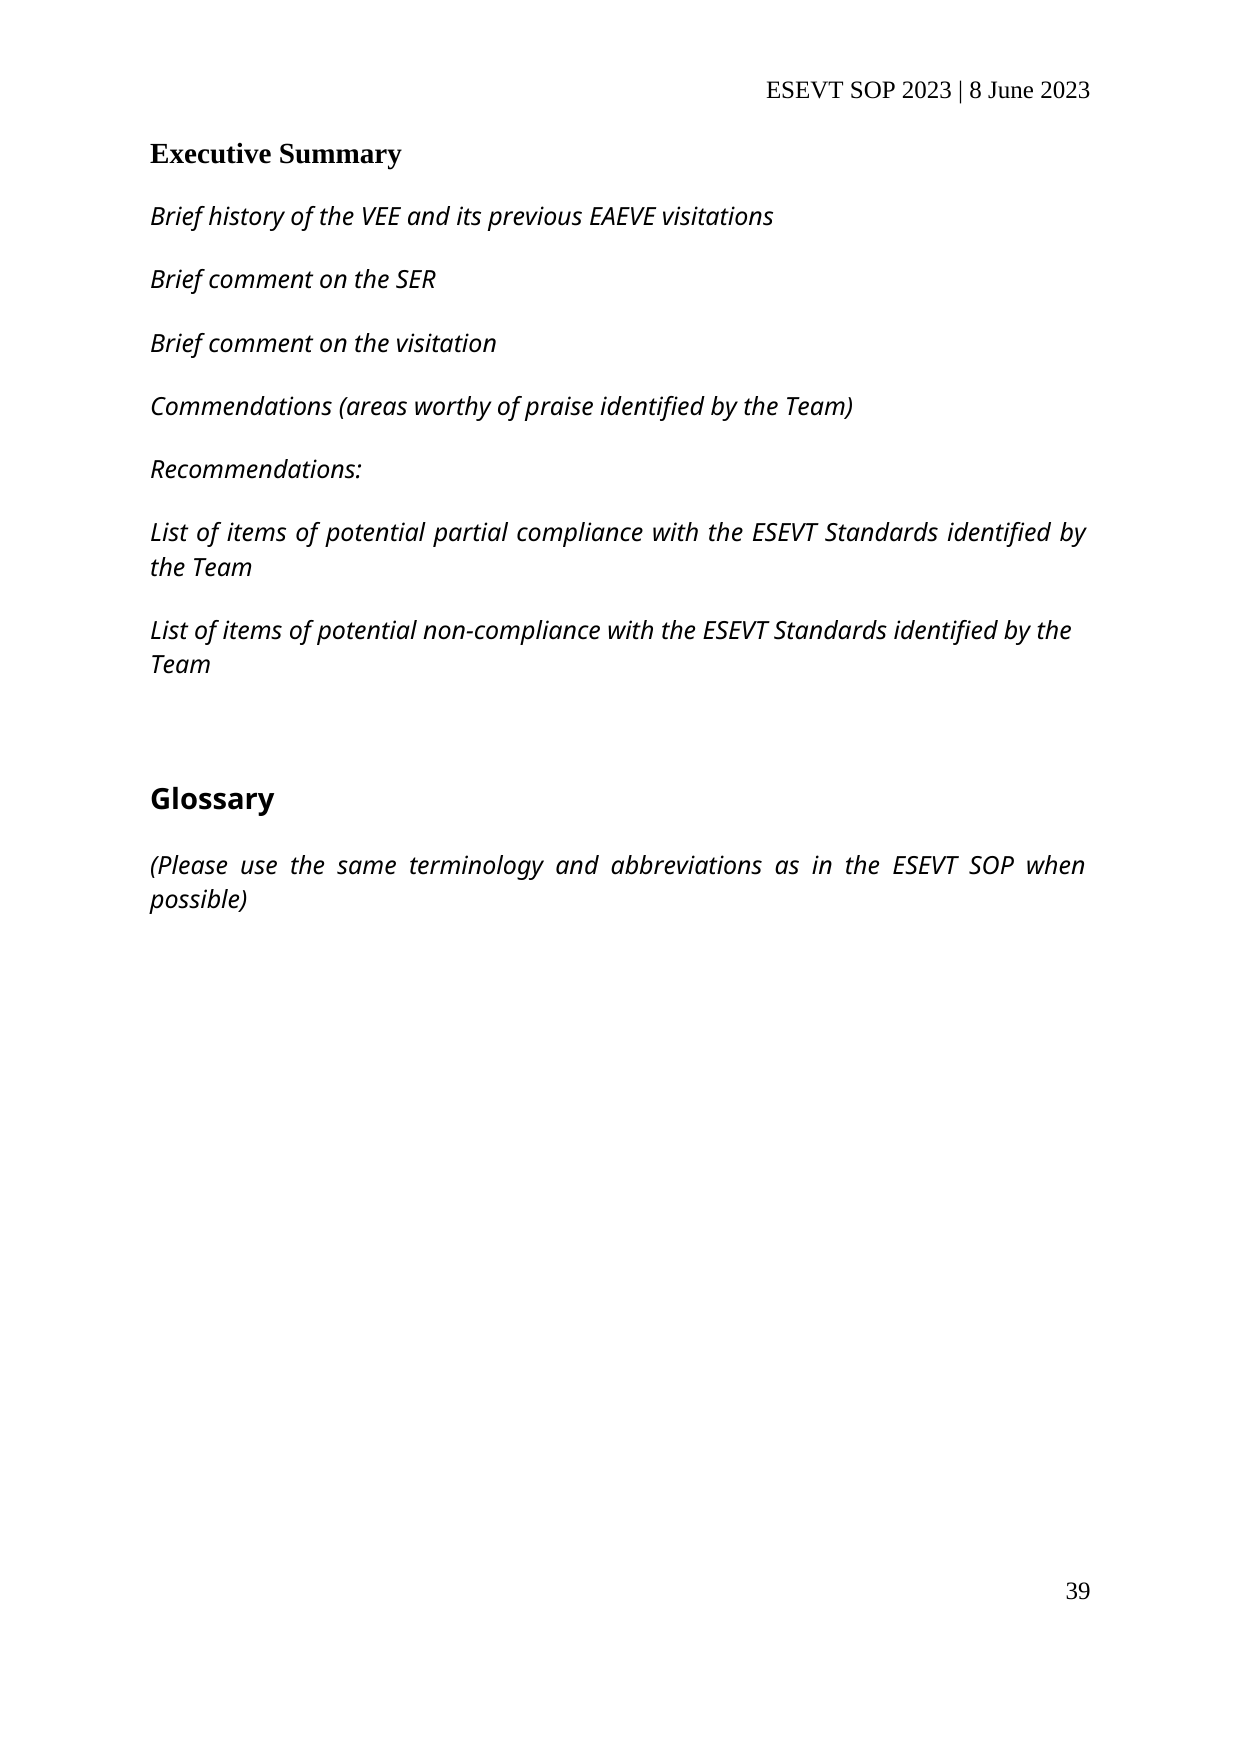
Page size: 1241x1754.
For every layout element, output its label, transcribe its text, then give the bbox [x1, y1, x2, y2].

text Executive Summary [150, 136, 1090, 170]
text Brief history of the VEE and its previous EAEVE visitations [150, 199, 1090, 233]
text (Please use the same terminology and abbreviations as in the ESEVT SOP when possible) [150, 847, 1090, 916]
text Brief comment on the SER [150, 262, 1090, 296]
text List of items of potential partial compliance with the ESEVT Standards identified by the Team [150, 515, 1090, 583]
text List of items of potential non-compliance with the ESEVT Standards identified by the Team [150, 612, 1090, 681]
text Glossary [150, 778, 1090, 818]
text Recommendations: [150, 452, 1090, 486]
text Commendations (areas worthy of praise identified by the Team) [150, 389, 1090, 423]
text Brief comment on the visitation [150, 325, 1090, 359]
